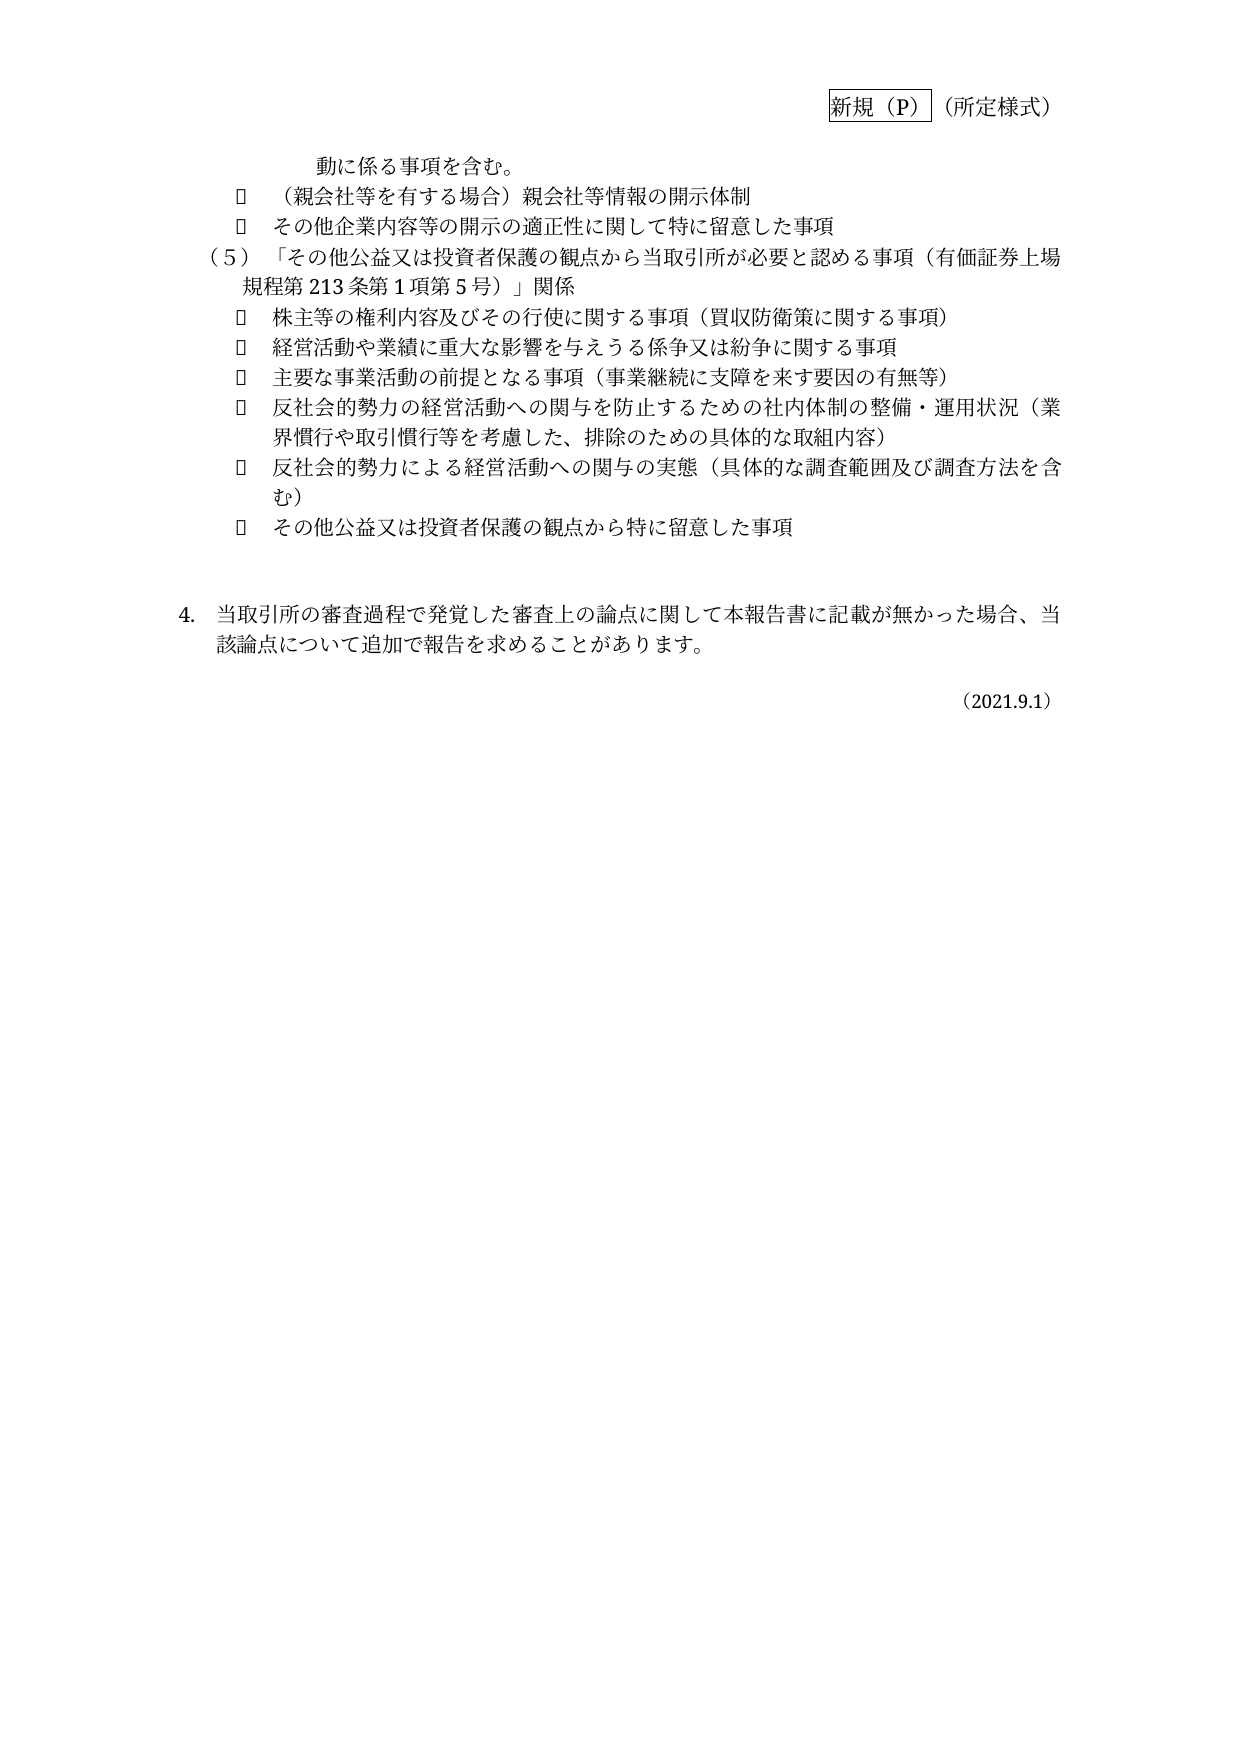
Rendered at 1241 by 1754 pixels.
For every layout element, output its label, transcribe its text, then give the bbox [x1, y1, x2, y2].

list その他公益又は投資者保護の観点から特に留意した事項 [234, 511, 1062, 541]
list 当取引所の審査過程で発覚した審査上の論点に関して本報告書に記載が無かった場合、当該論点について追加で報告を求めることがあります。 [178, 598, 1062, 658]
list 主要な事業活動の前提となる事項（事業継続に支障を来す要因の有無等） [234, 361, 1062, 391]
list （親会社等を有する場合）親会社等情報の開示体制 [234, 181, 1062, 211]
list 株主等の権利内容及びその行使に関する事項（買収防衛策に関する事項） [234, 301, 1062, 331]
list 反社会的勢力の経営活動への関与を防止するための社内体制の整備・運用状況（業界慣行や取引慣行等を考慮した、排除のための具体的な取組内容） [234, 391, 1062, 451]
list 「その他公益又は投資者保護の観点から当取引所が必要と認める事項（有価証券上場規程第213条第1項第5号）」関係 [198, 241, 1062, 301]
list 経営活動や業績に重大な影響を与えうる係争又は紛争に関する事項 [234, 331, 1062, 361]
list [272, 151, 1062, 181]
list 反社会的勢力による経営活動への関与の実態（具体的な調査範囲及び調査方法を含む） [234, 451, 1062, 511]
text （2021.9.1） [178, 687, 1062, 714]
list その他企業内容等の開示の適正性に関して特に留意した事項 [234, 211, 1062, 241]
